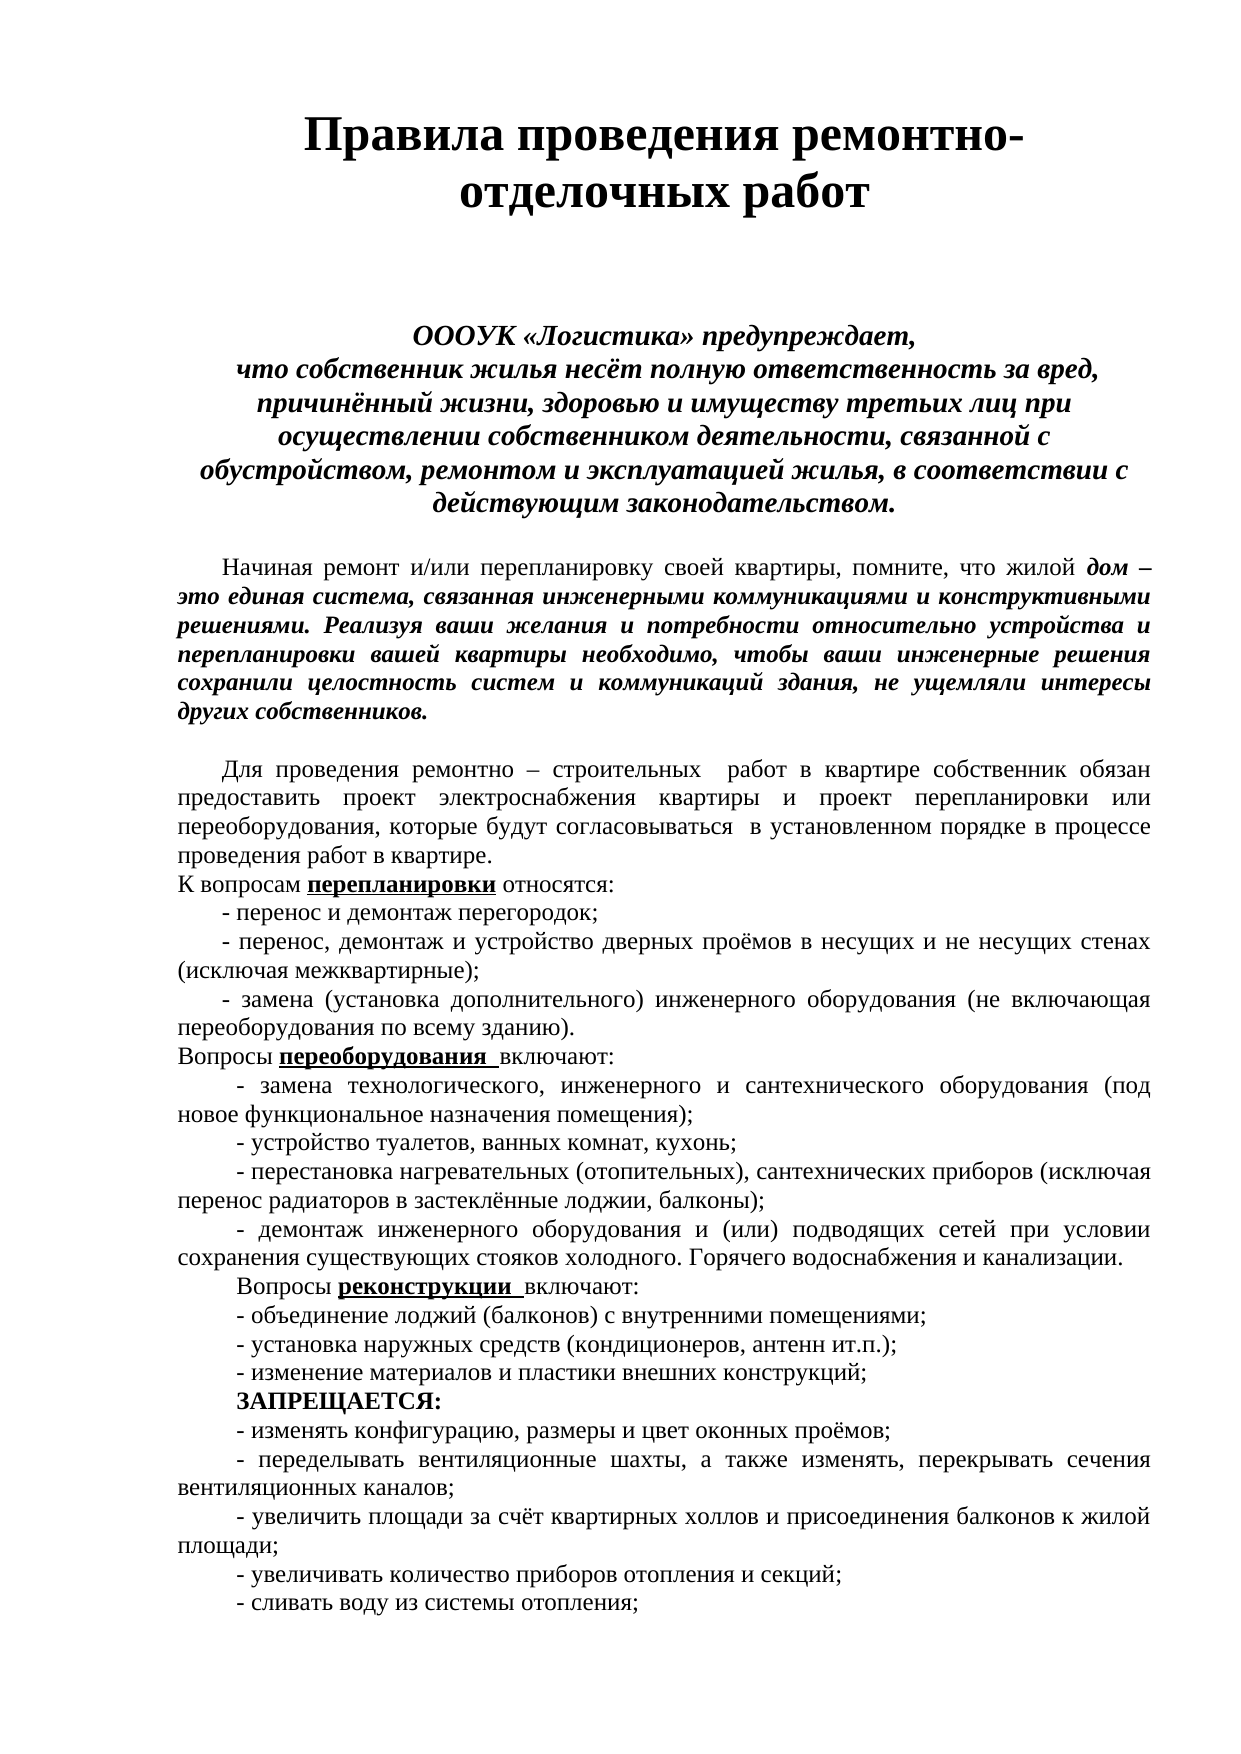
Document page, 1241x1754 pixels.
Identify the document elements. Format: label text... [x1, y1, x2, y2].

text - изменять конфигурацию, размеры и цвет оконных проёмов; [177, 1415, 1152, 1444]
text - объединение лоджий (балконов) с внутренними помещениями; [177, 1300, 1152, 1329]
text Правила проведения ремонтно-отделочных работ [177, 103, 1152, 218]
text - замена (установка дополнительного) инженерного оборудования (не включающая переоборудования по всему зданию). [177, 984, 1152, 1041]
text - перенос, демонтаж и устройство дверных проёмов в несущих и не несущих стенах (исключая межквартирные); [177, 926, 1152, 984]
text - демонтаж инженерного оборудования и (или) подводящих сетей при условии сохранения существующих стояков холодного. Горячего водоснабжения и канализации. [177, 1214, 1152, 1271]
text что собственник жилья несёт полную ответственность за вред, причинённый жизни, здоровью и имуществу третьих лиц при осуществлении собственником деятельности, связанной с обустройством, ремонтом и эксплуатацией жилья, в соответствии с действующим законодательством. [177, 351, 1152, 519]
text - перестановка нагревательных (отопительных), сантехнических приборов (исключая перенос радиаторов в застеклённые лоджии, балконы); [177, 1156, 1152, 1214]
text - перенос и демонтаж перегородок; [177, 897, 1152, 926]
text - увеличивать количество приборов отопления и секций; [177, 1559, 1152, 1587]
text Вопросы переоборудования включают: [177, 1041, 1152, 1070]
text К вопросам перепланировки относятся: [177, 869, 1152, 897]
text Для проведения ремонтно – строительных работ в квартире собственник обязан предоставить проект электроснабжения квартиры и проект перепланировки или переоборудования, которые будут согласовываться в установленном порядке в процессе проведения работ в квартире. [177, 754, 1152, 869]
text - увеличить площади за счёт квартирных холлов и присоединения балконов к жилой площади; [177, 1501, 1152, 1559]
text Начиная ремонт и/или перепланировку своей квартиры, помните, что жилой дом – это единая система, связанная инженерными коммуникациями и конструктивными решениями. Реализуя ваши желания и потребности относительно устройства и перепланировки вашей квартиры необходимо, чтобы ваши инженерные решения сохранили целостность систем и коммуникаций здания, не ущемляли интересы других собственников. [177, 552, 1152, 725]
text ОООУК «Логистика» предупреждает, [177, 318, 1152, 351]
text - переделывать вентиляционные шахты, а также изменять, перекрывать сечения вентиляционных каналов; [177, 1444, 1152, 1501]
text - установка наружных средств (кондиционеров, антенн ит.п.); [177, 1329, 1152, 1357]
text - устройство туалетов, ванных комнат, кухонь; [177, 1127, 1152, 1156]
text - изменение материалов и пластики внешних конструкций; [177, 1357, 1152, 1386]
text - замена технологического, инженерного и сантехнического оборудования (под новое функциональное назначения помещения); [177, 1070, 1152, 1127]
text ЗАПРЕЩАЕТСЯ: [177, 1386, 1152, 1415]
text Вопросы реконструкции включают: [177, 1271, 1152, 1300]
text - сливать воду из системы отопления; [177, 1587, 1152, 1616]
